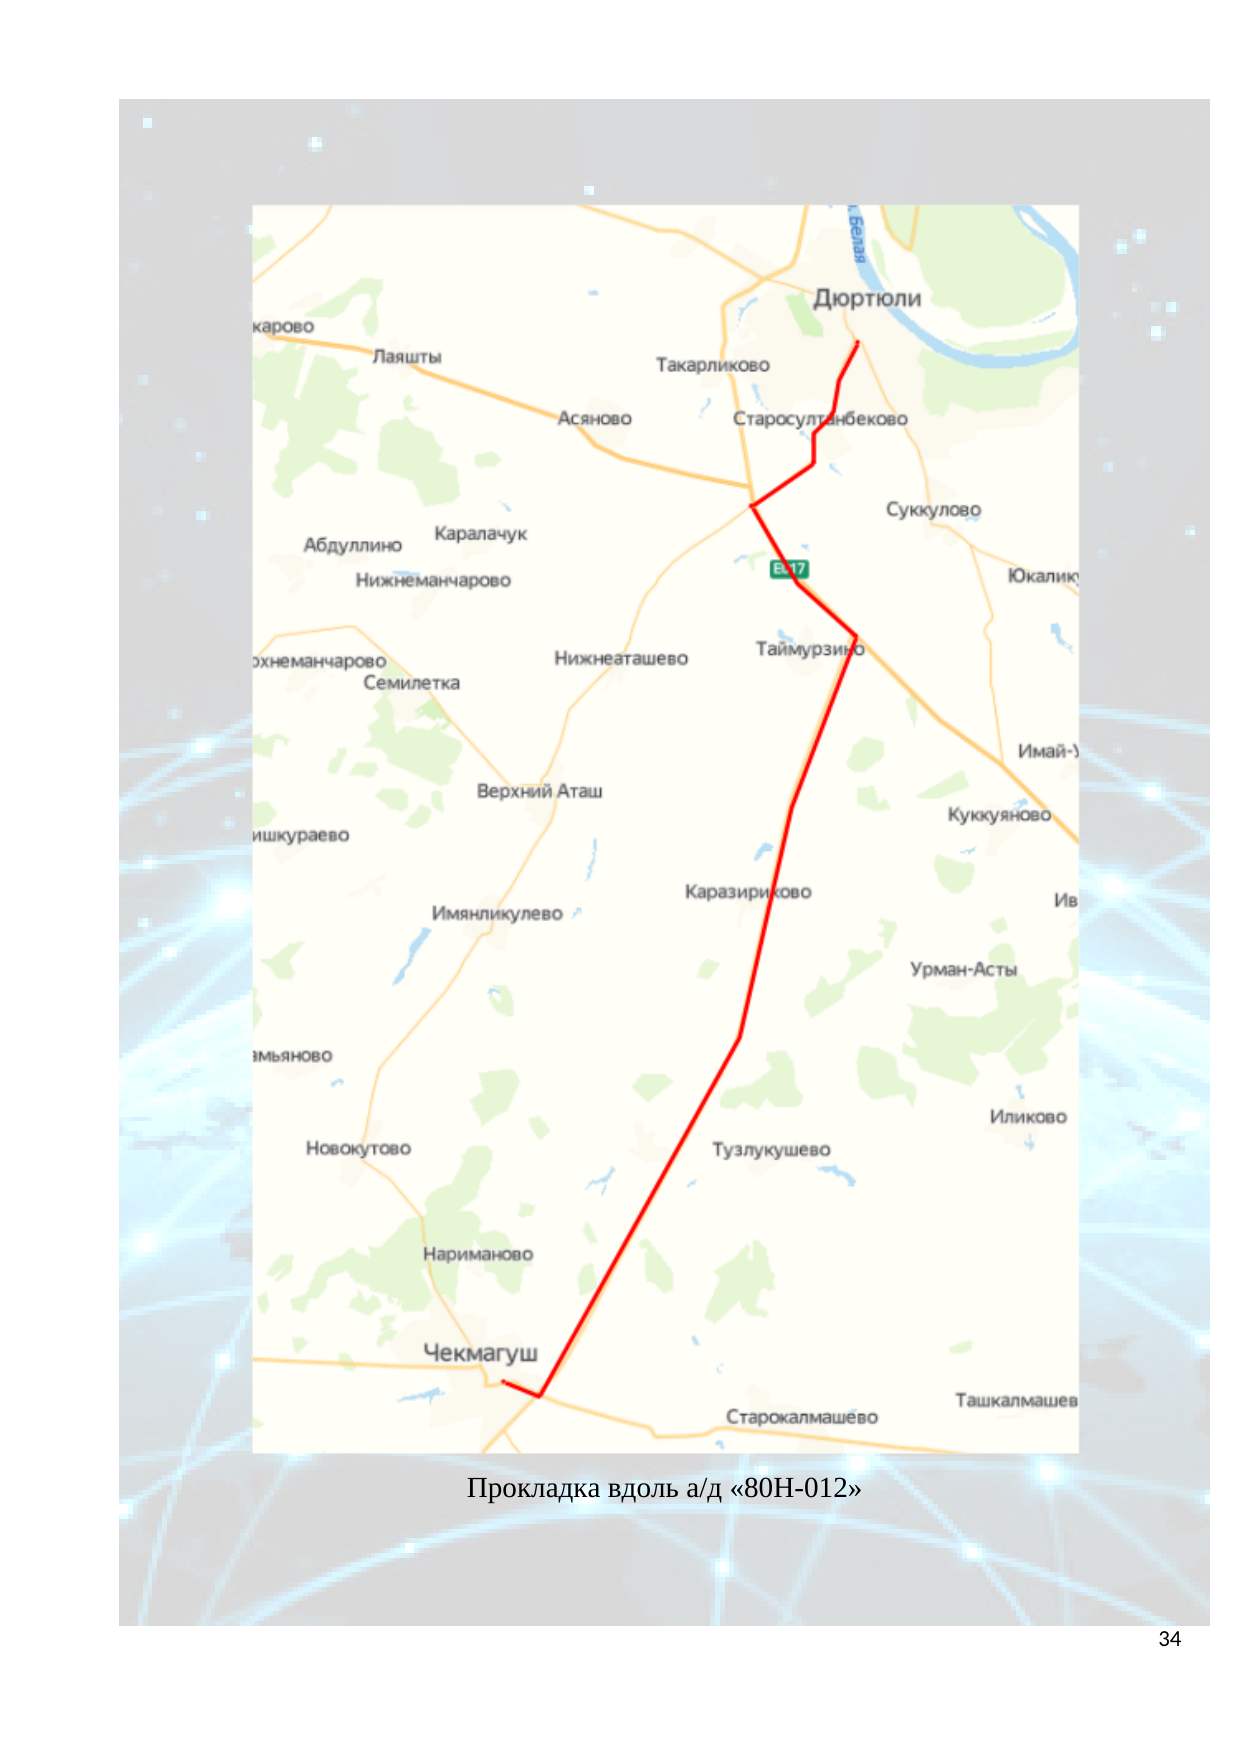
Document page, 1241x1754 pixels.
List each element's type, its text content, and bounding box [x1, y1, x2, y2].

text Прокладка вдоль а/д «80Н-012» [148, 1471, 1181, 1504]
